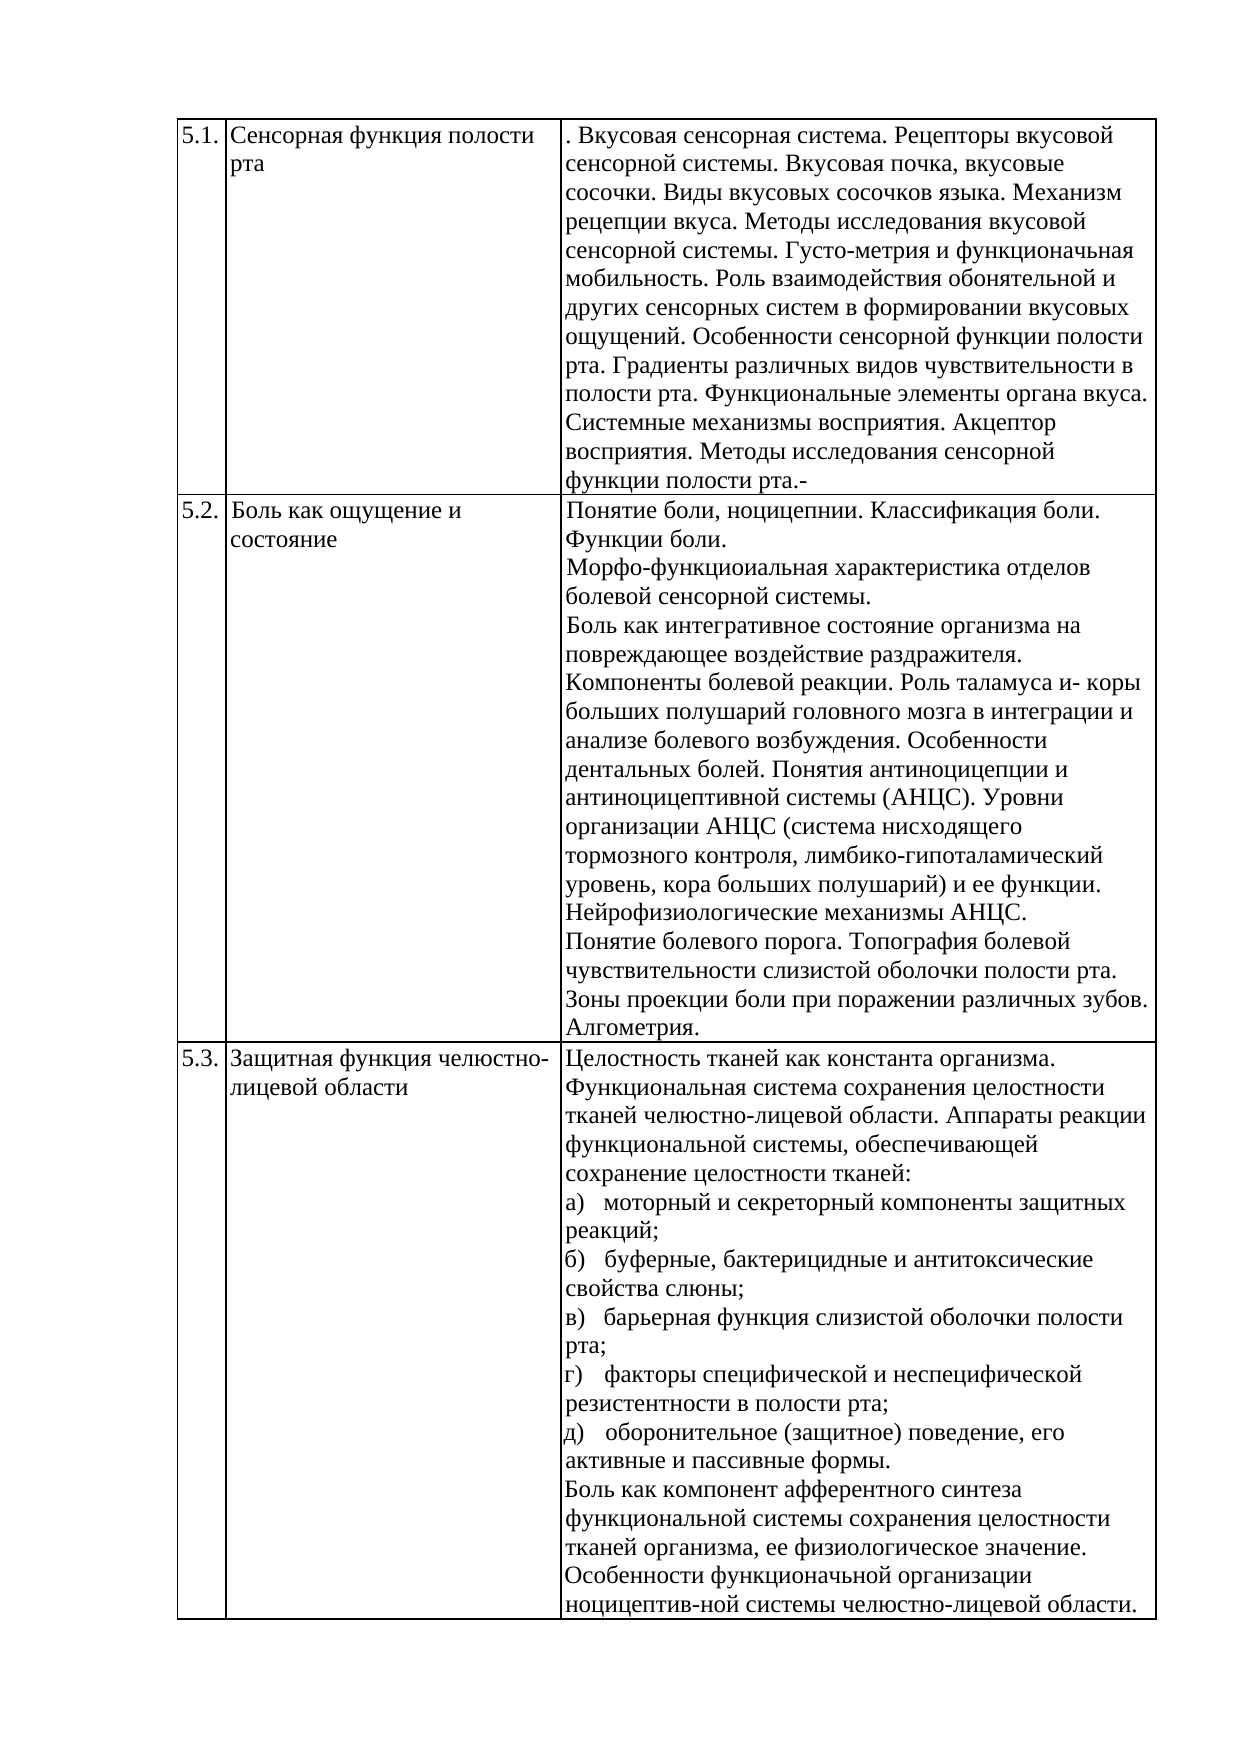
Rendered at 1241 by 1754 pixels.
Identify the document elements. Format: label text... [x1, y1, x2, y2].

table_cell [227, 1043, 560, 1618]
table_cell Боль как ощущение и состояние [227, 495, 560, 1041]
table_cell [562, 1043, 1155, 1618]
table_cell 5.2. [178, 495, 225, 1041]
table_cell Сенсорная функция полости рта [227, 120, 560, 493]
table_cell 5.3. [178, 1043, 225, 1618]
table_cell 5.1. [178, 120, 225, 493]
table_cell Понятие боли, ноцицепнии. Классификация боли. Функции боли. Морфо-функциоиальная характеристика отделов болевой сенсорной системы. Боль как интегративное состояние организма на повреждающее воздействие раздражителя. Компоненты болевой реакции. Роль таламуса и- коры больших полушарий головного мозга в интеграции и анализе болевого возбуждения. Особенности дентальных болей. Понятия антиноцицепции и антиноцицептивной системы (АНЦС). Уровни организации АНЦС (система нисходящего тормозного контроля, лимбико-гипоталамический уровень, кора больших полушарий) и ее функции. Нейрофизиологические механизмы АНЦС. Понятие болевого порога. Топография болевой чувствительности слизистой оболочки полости рта. Зоны проекции боли при поражении различных зубов. Алгометрия. [562, 495, 1155, 1041]
table_cell . Вкусовая сенсорная система. Рецепторы вкусовой сенсорной системы. Вкусовая почка, вкусовые сосочки. Виды вкусовых сосочков языка. Механизм рецепции вкуса. Методы исследования вкусовой сенсорной системы. Густо-метрия и функционачьная мобильность. Роль взаимодействия обонятельной и других сенсорных систем в формировании вкусовых ощущений. Особенности сенсорной функции полости рта. Градиенты различных видов чувствительности в полости рта. Функциональные элементы органа вкуса. Системные механизмы восприятия. Акцептор восприятия. Методы исследования сенсорной функции полости рта.- [562, 120, 1155, 493]
